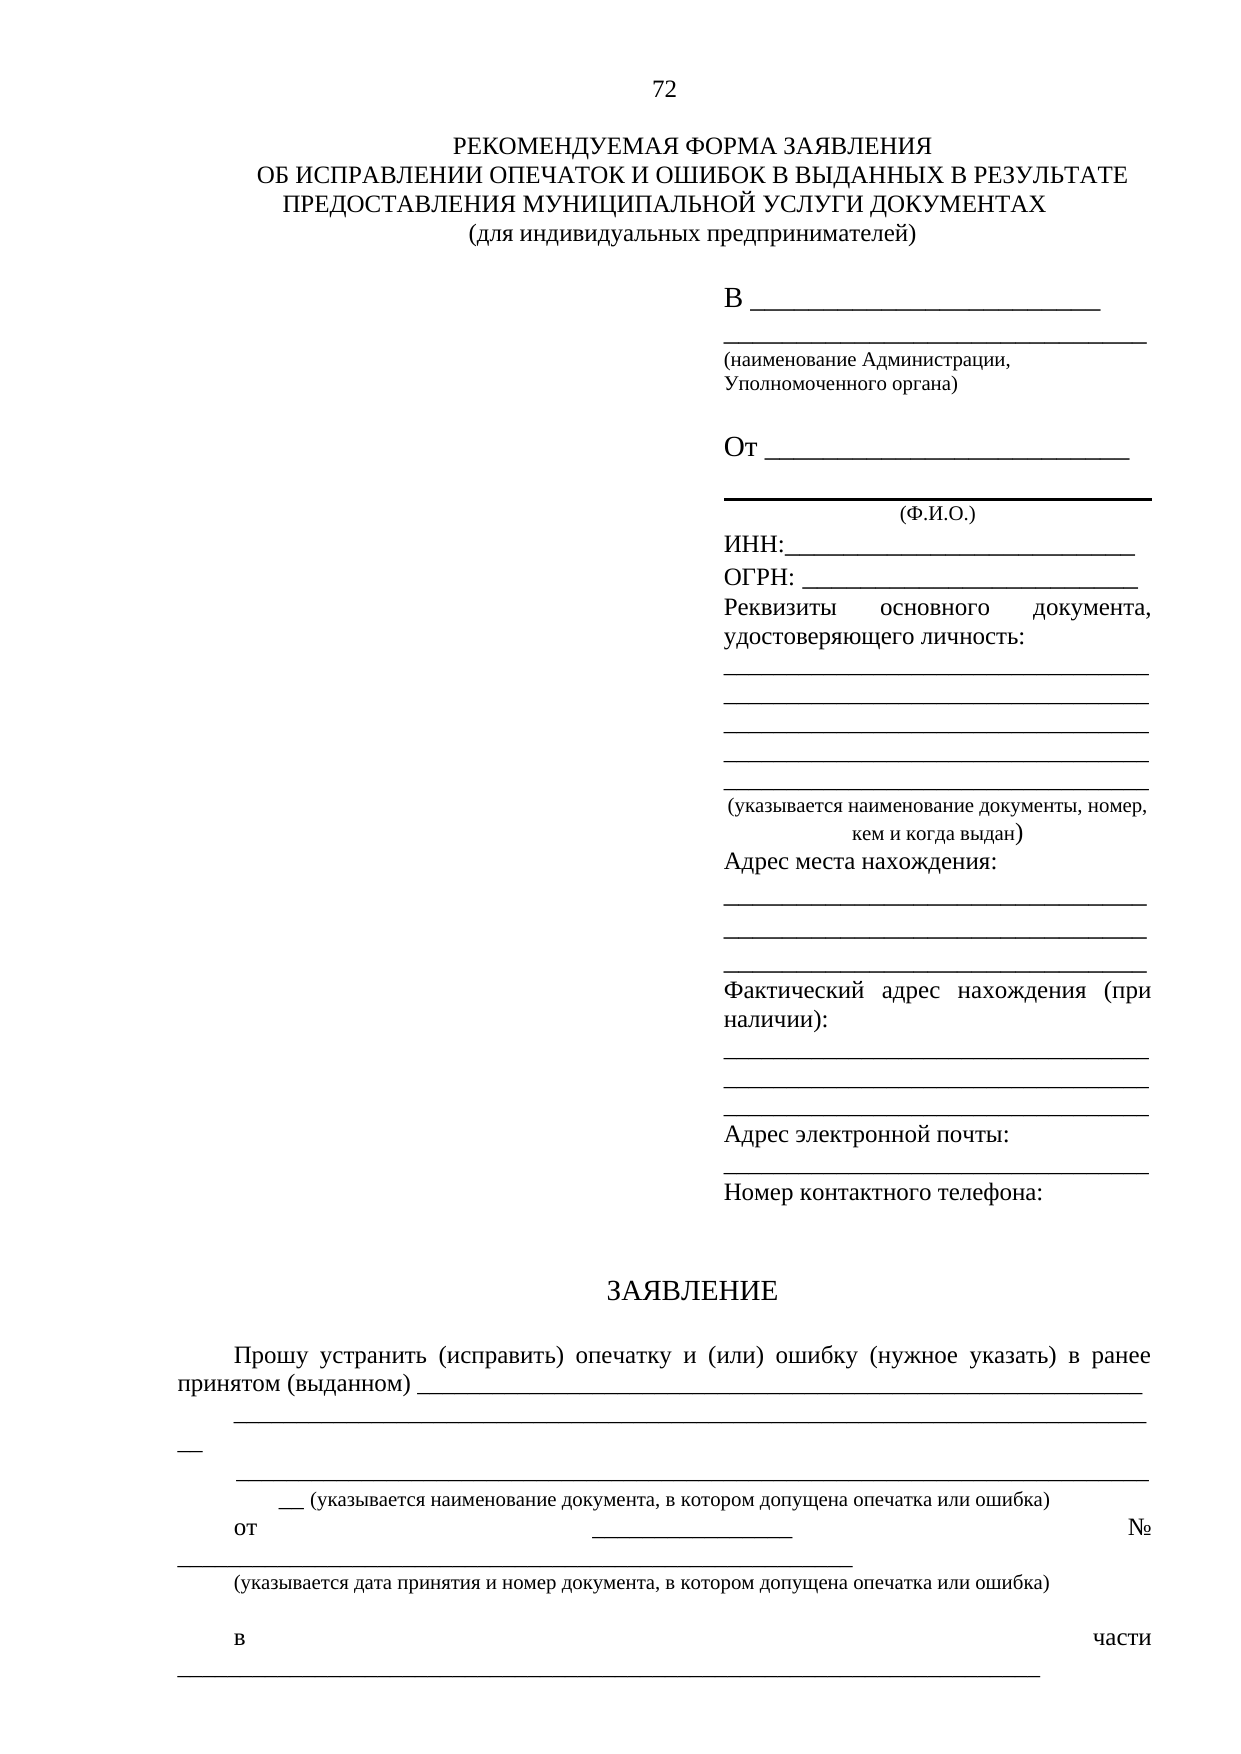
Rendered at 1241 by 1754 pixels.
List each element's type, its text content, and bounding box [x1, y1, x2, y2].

text ___________________________________________________________________________ (указывается наименование документа, в котором допущена опечатка или ошибка) [177, 1455, 1152, 1512]
text Фактический адрес нахождения (при наличии): [723, 976, 1152, 1033]
text (Ф.И.О.) [723, 501, 1152, 525]
text ________________________________________________________________________________________________________________________________________ [723, 678, 1152, 793]
text (указывается наименование документы, номер, кем и когда выдан) [723, 793, 1152, 846]
text Адрес электронной почты: [723, 1119, 1152, 1148]
text В ________________________ [723, 280, 1152, 313]
text Прошу устранить (исправить) опечатку и (или) ошибку (нужное указать) в ранее принятом (выданном) __________________________________________________________ [177, 1340, 1152, 1397]
text (наименование Администрации, Уполномоченного органа) [723, 347, 1152, 395]
text Реквизиты основного документа, удостоверяющего личность: [723, 592, 1152, 649]
text ___________________________________________________________________________ [177, 1397, 1152, 1455]
text Номер контактного телефона: [723, 1177, 1152, 1206]
text (для индивидуальных предпринимателей) [177, 218, 1152, 246]
text от ________________ № ______________________________________________________ [177, 1512, 1152, 1570]
text ОГРН: _______________________ [723, 558, 1152, 592]
text РЕКОМЕНДУЕМАЯ ФОРМА ЗАЯВЛЕНИЯ [177, 131, 1152, 160]
text ОБ ИСПРАВЛЕНИИ ОПЕЧАТОК И ОШИБОК В ВЫДАННЫХ В РЕЗУЛЬТАТЕ ПРЕДОСТАВЛЕНИЯ МУНИЦИПАЛЬНОЙ УСЛУГИ ДОКУМЕНТАХ [177, 160, 1152, 218]
text (указывается дата принятия и номер документа, в котором допущена опечатка или ошибка) [177, 1570, 1152, 1594]
text Адрес места нахождения: [723, 846, 1152, 875]
text ЗАЯВЛЕНИЕ [177, 1273, 1152, 1306]
text От _________________________ [723, 429, 1152, 462]
text __________________________________ ____________________________________________________________________ [723, 1033, 1152, 1119]
text __________________________________ [723, 649, 1152, 678]
text __________________________________ [723, 1148, 1152, 1177]
text _____________________________ [723, 313, 1152, 347]
text ИНН:________________________ [723, 525, 1152, 558]
text в части _____________________________________________________________________ [177, 1622, 1152, 1680]
text _____________________________ __________________________________________________________ [723, 875, 1152, 976]
